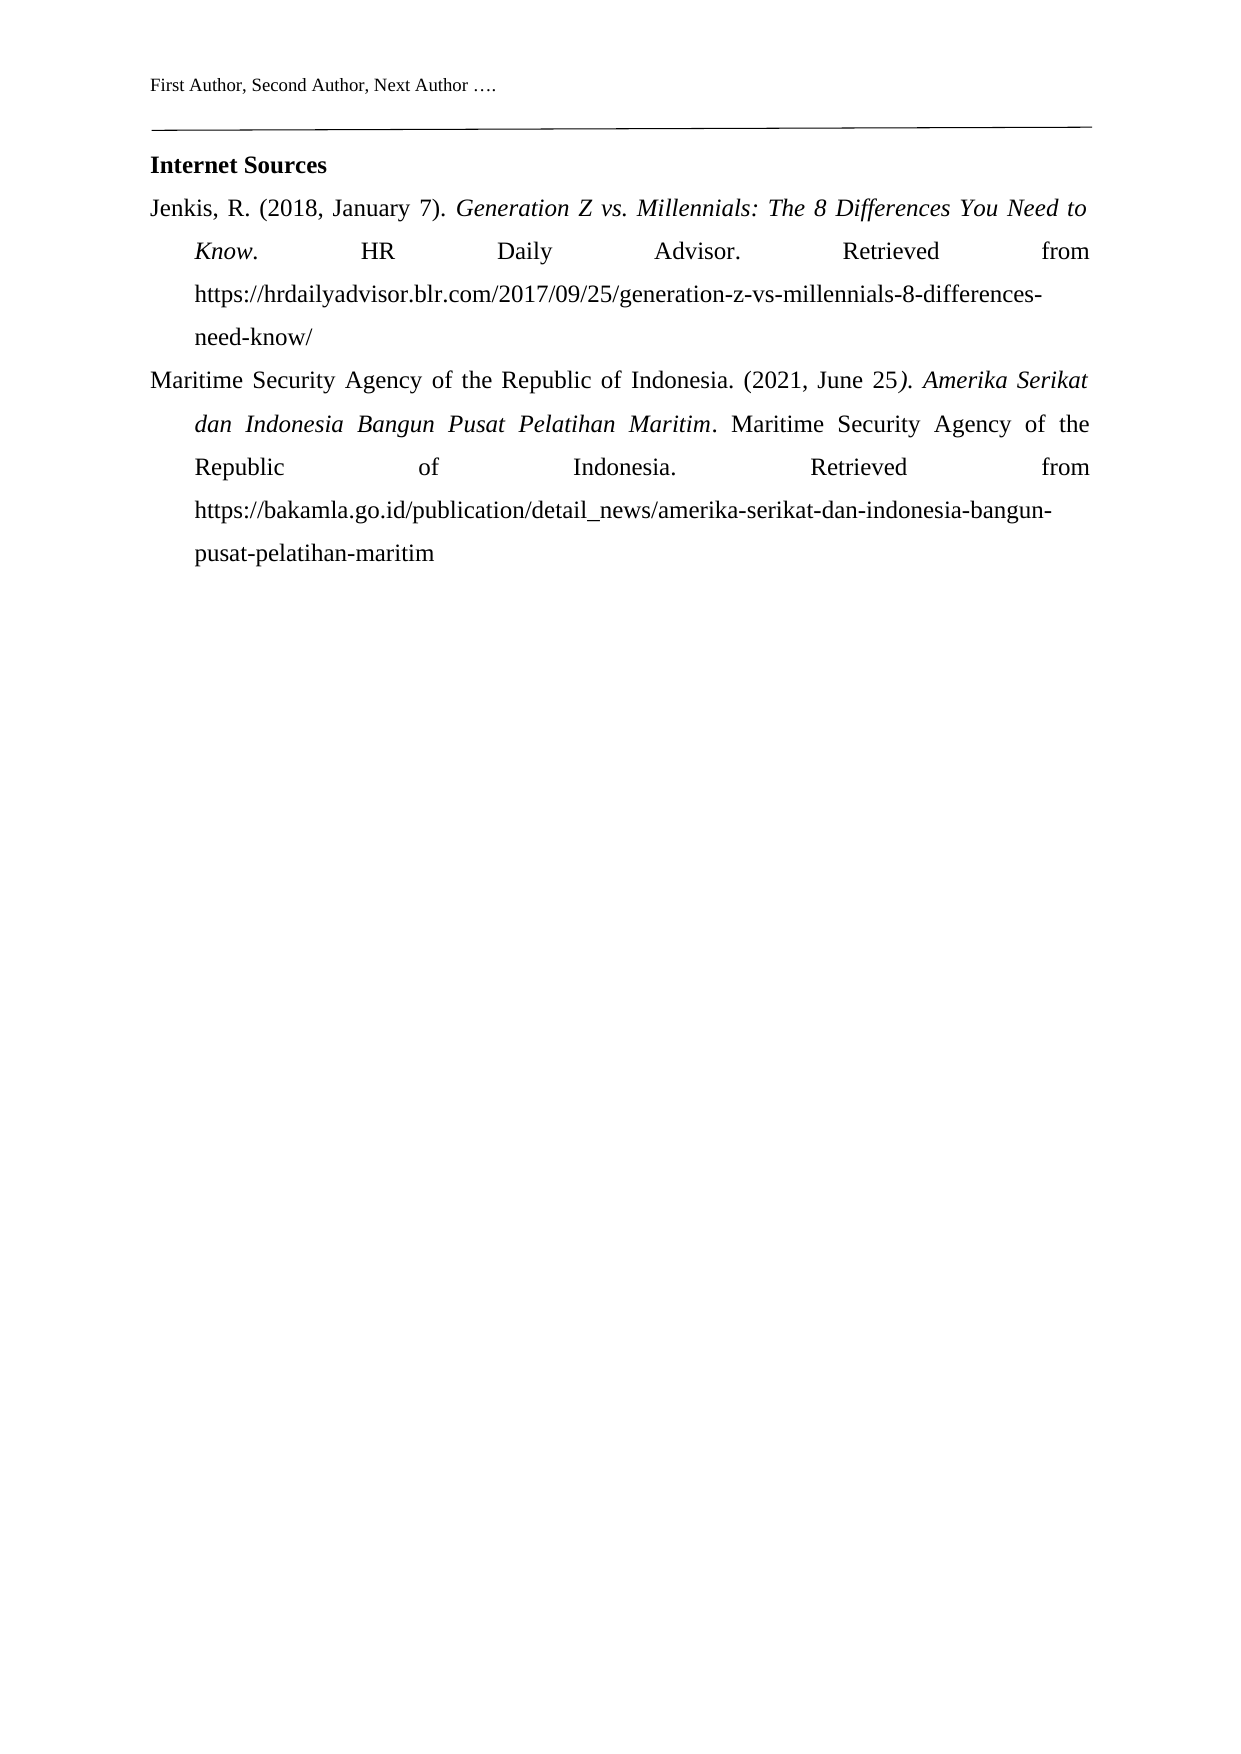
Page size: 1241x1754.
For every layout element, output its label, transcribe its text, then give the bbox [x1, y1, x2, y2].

text Internet Sources [150, 150, 1090, 179]
text Jenkis, R. (2018, January 7). Generation Z vs. Millennials: The 8 Differences You Need to Know. HR Daily Advisor. Retrieved from https://hrdailyadvisor.blr.com/2017/09/25/generation-z-vs-millennials-8-differences-need-know/ [150, 193, 1090, 351]
text Maritime Security Agency of the Republic of Indonesia. (2021, June 25). Amerika Serikat dan Indonesia Bangun Pusat Pelatihan Maritim. Maritime Security Agency of the Republic of Indonesia. Retrieved from https://bakamla.go.id/publication/detail_news/amerika-serikat-dan-indonesia-bangun-pusat-pelatihan-maritim [150, 366, 1090, 567]
